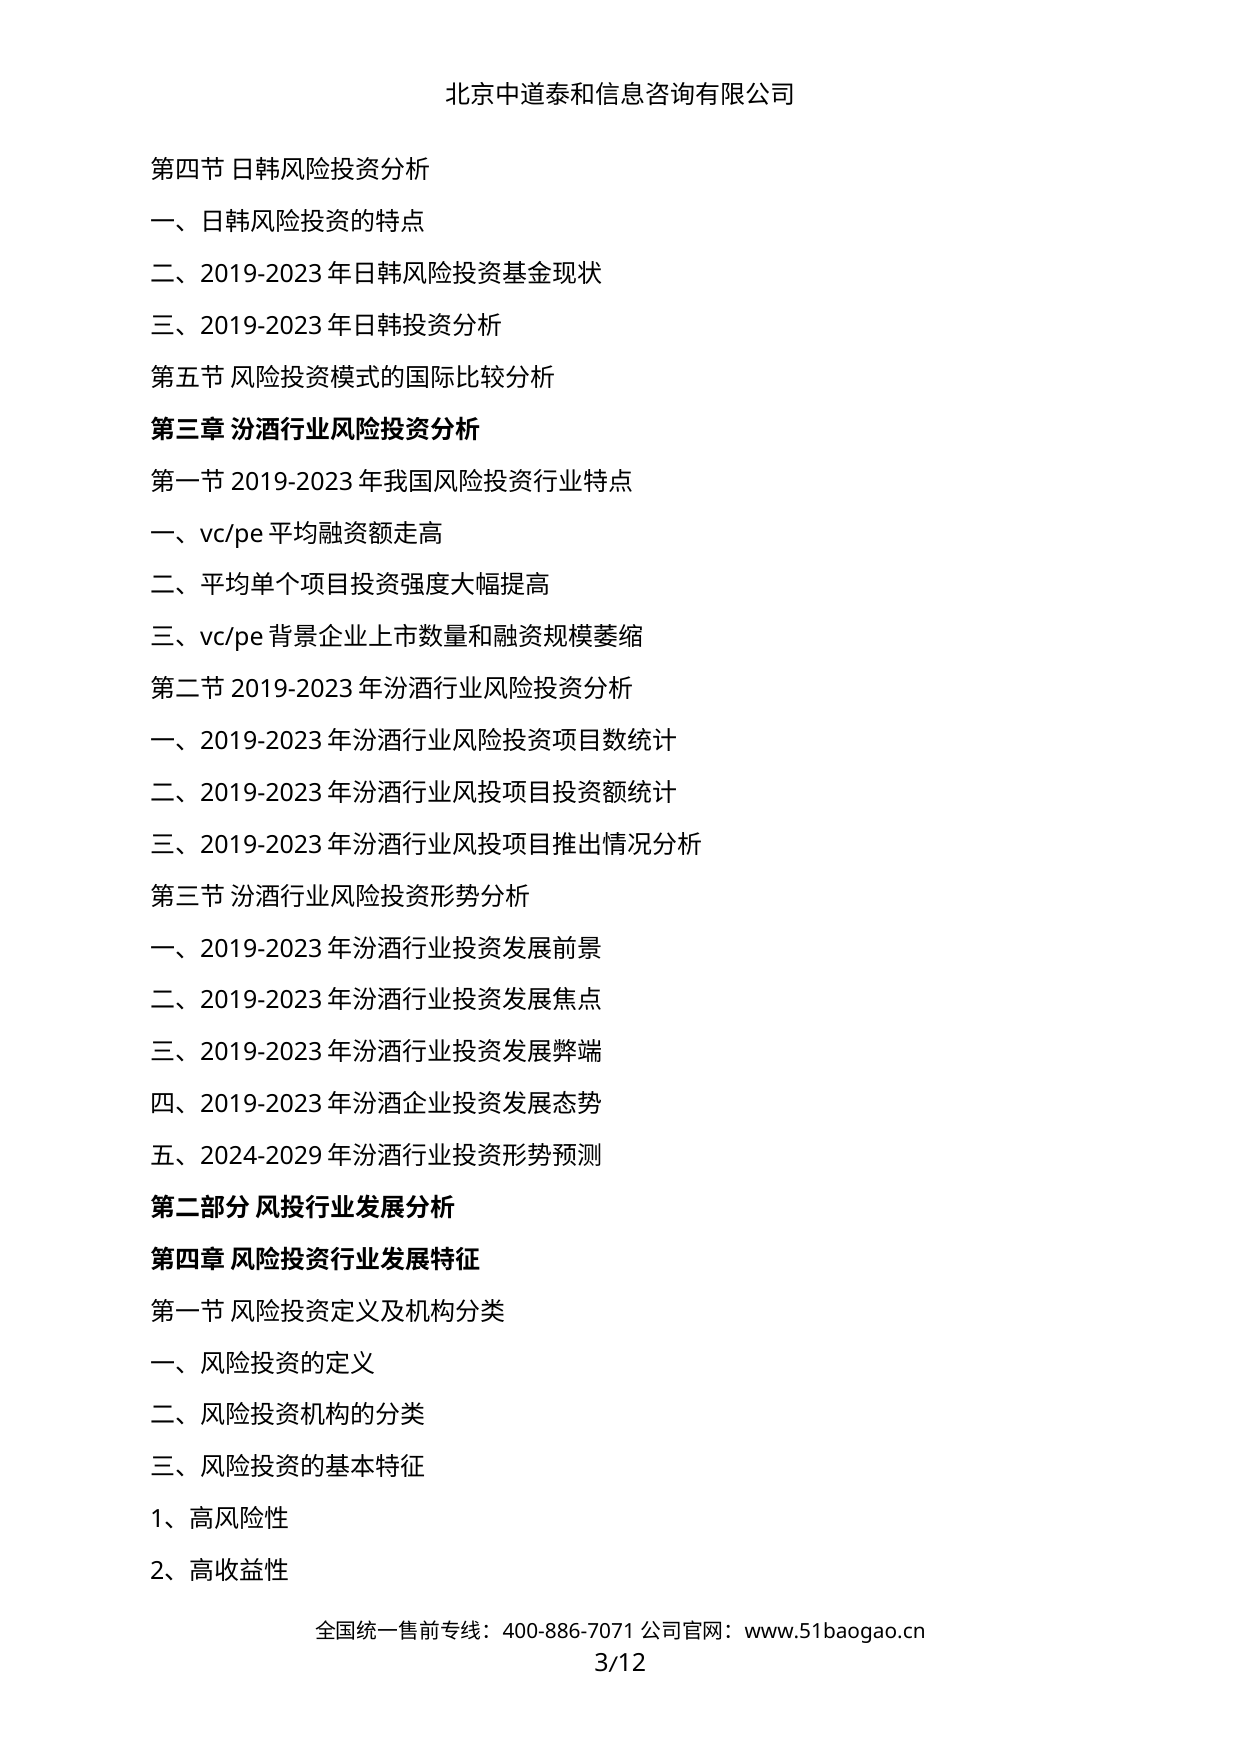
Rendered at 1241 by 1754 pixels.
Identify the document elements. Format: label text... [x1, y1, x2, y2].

text 三、vc/pe背景企业上市数量和融资规模萎缩 [150, 617, 1090, 653]
text 二、2019-2023年汾酒行业投资发展焦点 [150, 980, 1090, 1016]
text 二、风险投资机构的分类 [150, 1395, 1090, 1431]
text 四、2019-2023年汾酒企业投资发展态势 [150, 1084, 1090, 1120]
text 1、高风险性 [150, 1499, 1090, 1535]
text 三、2019-2023年日韩投资分析 [150, 306, 1090, 342]
text 第四节 日韩风险投资分析 [150, 150, 1090, 186]
text 一、日韩风险投资的特点 [150, 202, 1090, 238]
text 第二部分 风投行业发展分析 [150, 1187, 1090, 1224]
text 第二节 2019-2023年汾酒行业风险投资分析 [150, 669, 1090, 705]
text 第一节 2019-2023年我国风险投资行业特点 [150, 461, 1090, 497]
text 第三章 汾酒行业风险投资分析 [150, 409, 1090, 446]
text 三、2019-2023年汾酒行业风投项目推出情况分析 [150, 824, 1090, 861]
text 二、平均单个项目投资强度大幅提高 [150, 565, 1090, 601]
text 一、风险投资的定义 [150, 1343, 1090, 1379]
text 第五节 风险投资模式的国际比较分析 [150, 357, 1090, 394]
text 一、vc/pe平均融资额走高 [150, 513, 1090, 549]
text 三、风险投资的基本特征 [150, 1447, 1090, 1483]
text 二、2019-2023年日韩风险投资基金现状 [150, 254, 1090, 290]
text 第一节 风险投资定义及机构分类 [150, 1291, 1090, 1327]
text 第三节 汾酒行业风险投资形势分析 [150, 876, 1090, 912]
text 三、2019-2023年汾酒行业投资发展弊端 [150, 1032, 1090, 1068]
text 二、2019-2023年汾酒行业风投项目投资额统计 [150, 772, 1090, 809]
text 2、高收益性 [150, 1551, 1090, 1587]
text 一、2019-2023年汾酒行业风险投资项目数统计 [150, 721, 1090, 757]
text 五、2024-2029年汾酒行业投资形势预测 [150, 1136, 1090, 1172]
text 一、2019-2023年汾酒行业投资发展前景 [150, 928, 1090, 964]
text 第四章 风险投资行业发展特征 [150, 1239, 1090, 1276]
